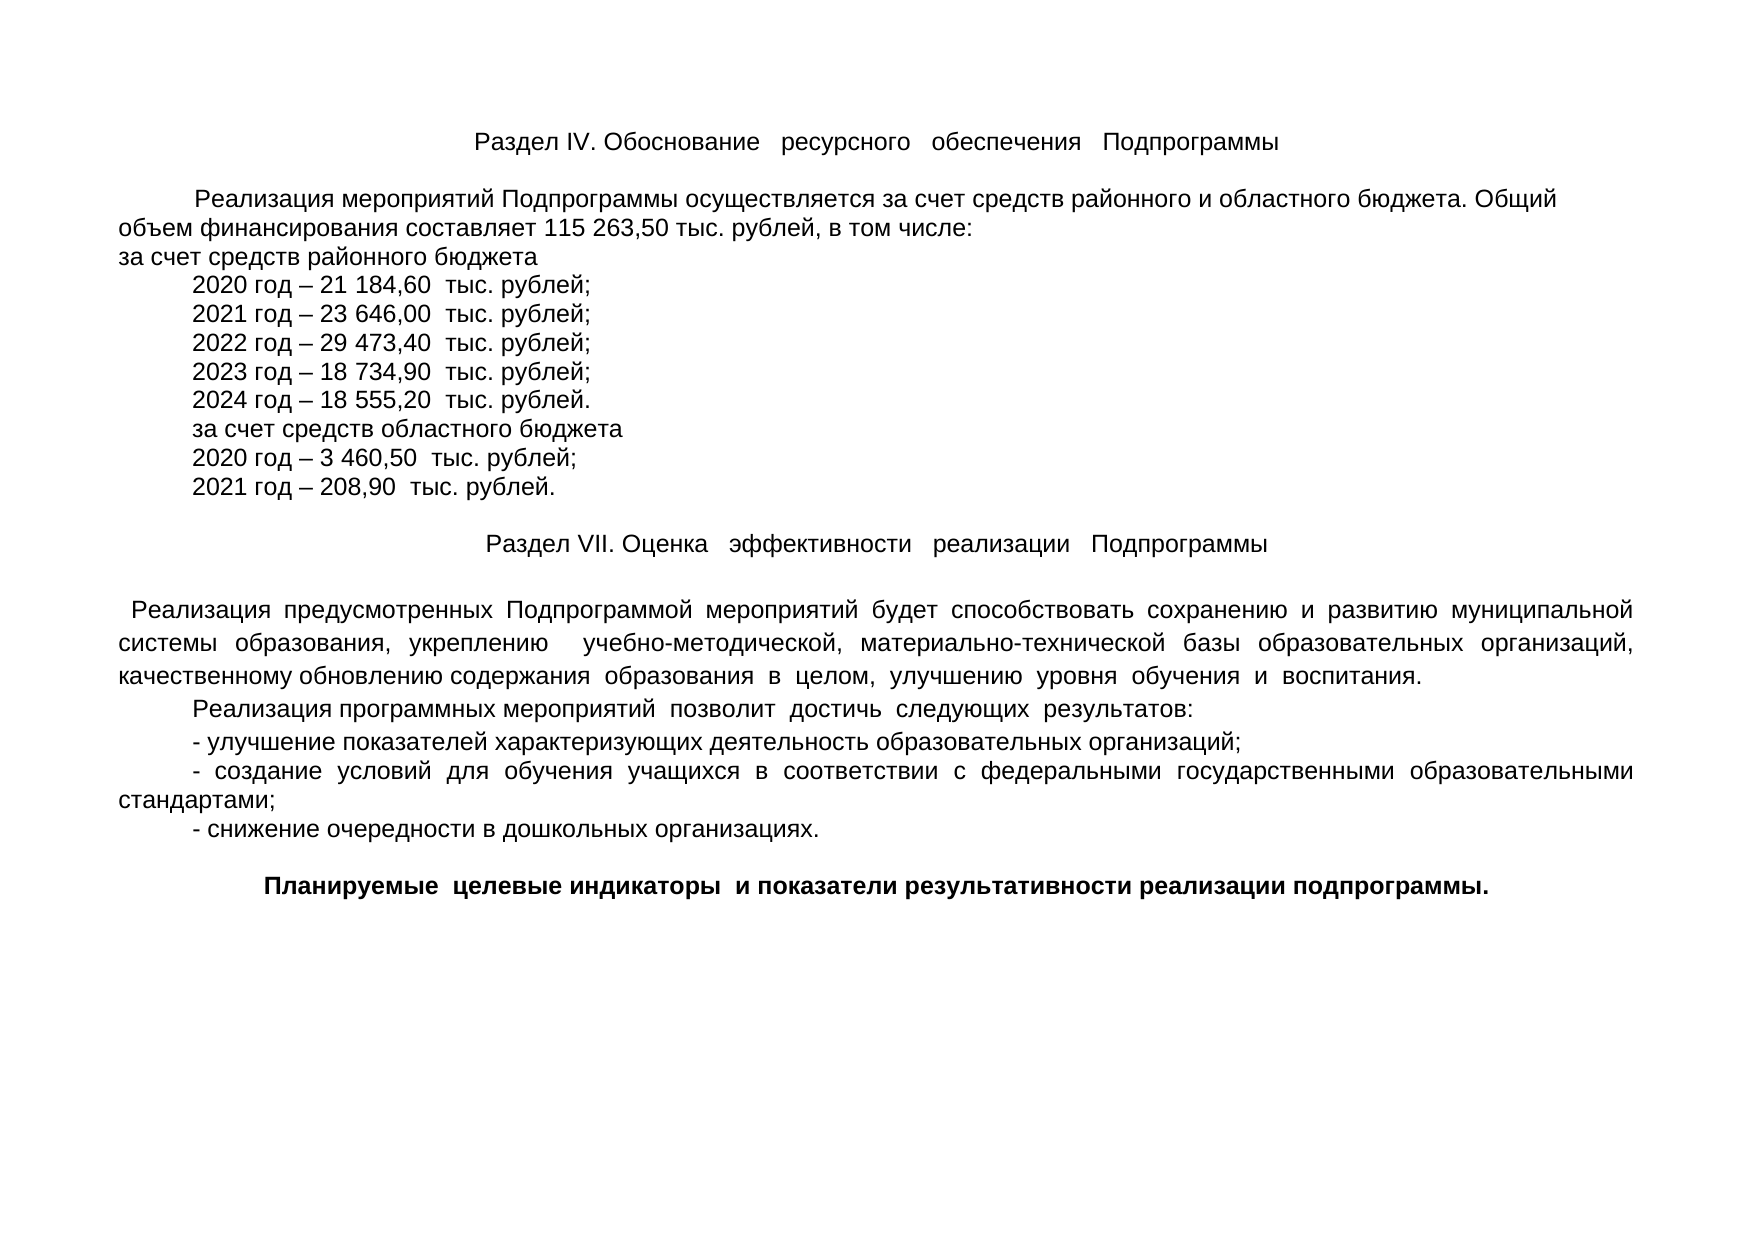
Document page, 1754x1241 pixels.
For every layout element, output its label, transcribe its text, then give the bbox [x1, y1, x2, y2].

text - улучшение показателей характеризующих деятельность образовательных организаций; [118, 727, 1636, 756]
text 2022 год – 29 473,40 тыс. рублей; [192, 328, 1636, 357]
text 2024 год – 18 555,20 тыс. рублей. [192, 385, 1636, 414]
text 2023 год – 18 734,90 тыс. рублей; [192, 357, 1636, 385]
text 2020 год – 3 460,50 тыс. рублей; [192, 443, 1636, 472]
text Реализация мероприятий Подпрограммы осуществляется за счет средств районного и областного бюджета. Общий объем финансирования составляет 115 263,50 тыс. рублей, в том числе: [118, 184, 1636, 242]
text - создание условий для обучения учащихся в соответствии с федеральными государственными образовательными стандартами; [118, 756, 1636, 813]
text Реализация программных мероприятий позволит достичь следующих результатов: [118, 694, 1636, 723]
text Планируемые целевые индикаторы и показатели результативности реализации подпрограммы. [118, 871, 1636, 900]
text Раздел VII. Оценка эффективности реализации Подпрограммы [118, 529, 1636, 558]
text 2020 год – 21 184,60 тыс. рублей; [192, 270, 1636, 299]
list Раздел IV. Обоснование ресурсного обеспечения Подпрограммы [118, 127, 1636, 155]
text за счет средств районного бюджета [118, 242, 1636, 270]
text - снижение очередности в дошкольных организациях. [118, 813, 1636, 842]
text 2021 год – 23 646,00 тыс. рублей; [192, 299, 1636, 328]
text Реализация предусмотренных Подпрограммой мероприятий будет способствовать сохранению и развитию муниципальной системы образования, укреплению учебно-методической, материально-технической базы образовательных организаций, качественному обновлению содержания образования в целом, улучшению уровня обучения и воспитания. [118, 595, 1636, 690]
text за счет средств областного бюджета [192, 414, 1636, 443]
text 2021 год – 208,90 тыс. рублей. [192, 472, 1636, 500]
